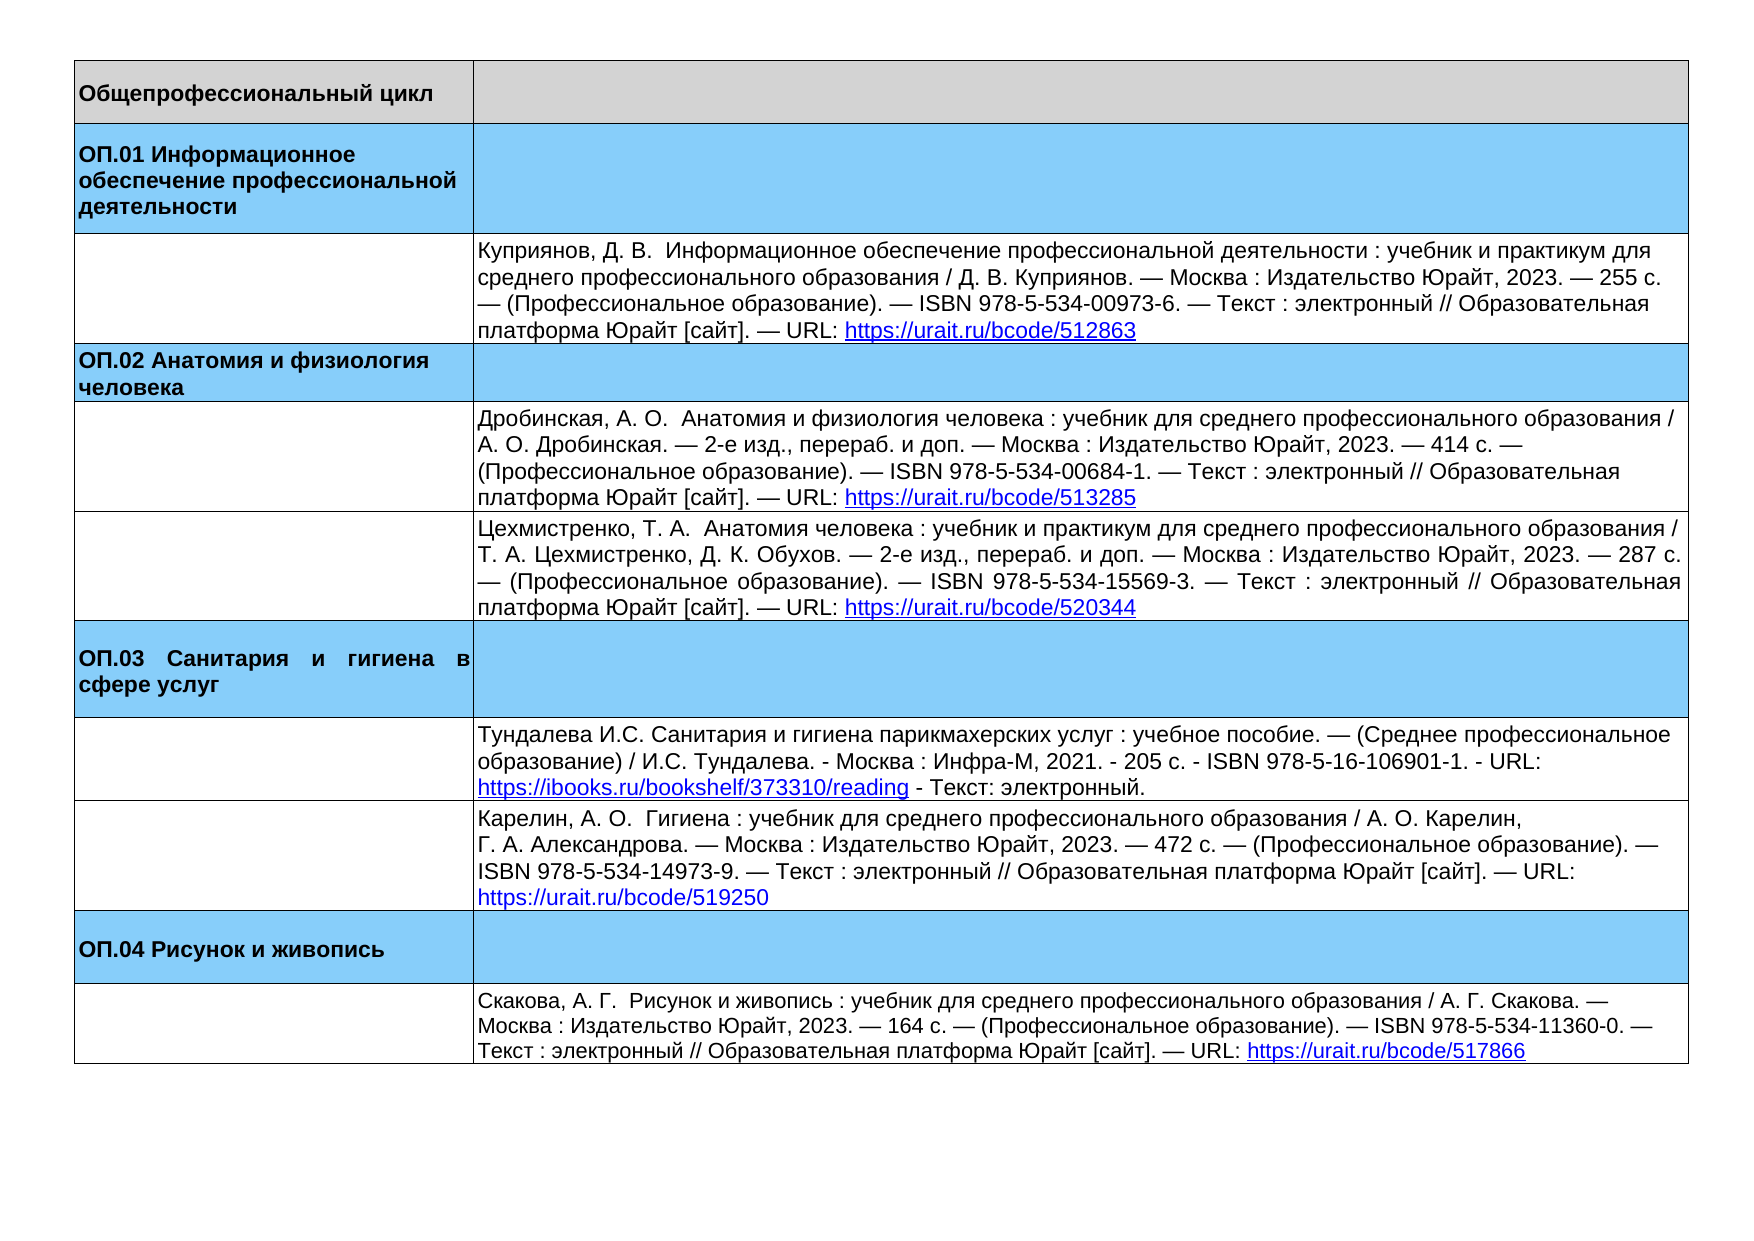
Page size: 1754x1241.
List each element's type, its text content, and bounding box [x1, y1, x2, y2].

table_cell ОП.01 Информационное обеспечение профессиональной деятельности [75, 124, 473, 233]
table_cell Куприянов, Д. В. Информационное обеспечение профессиональной деятельности : учебник и практикум для среднего профессионального образования / Д. В. Куприянов. — Москва : Издательство Юрайт, 2023. — 255 с. — (Профессиональное образование). — ISBN 978-5-534-00973-6. — Текст : электронный // Образовательная платформа Юрайт [сайт]. — URL: https://urait.ru/bcode/512863 [474, 234, 1688, 343]
table_cell [474, 621, 1688, 717]
table_cell [474, 61, 1688, 123]
table_cell Тундалева И.С. Санитария и гигиена парикмахерских услуг : учебное пособие. — (Среднее профессиональное образование) / И.С. Тундалева. - Москва : Инфра-М, 2021. - 205 с. - ISBN 978-5-16-106901-1. - URL: https://ibooks.ru/bookshelf/373310/reading - Текст: электронный. [474, 718, 1688, 800]
table_cell [75, 512, 473, 620]
table_cell [474, 344, 1688, 401]
table_cell Общепрофессиональный цикл [75, 61, 473, 123]
table_cell Дробинская, А. О. Анатомия и физиология человека : учебник для среднего профессионального образования / А. О. Дробинская. — 2-е изд., перераб. и доп. — Москва : Издательство Юрайт, 2023. — 414 с. — (Профессиональное образование). — ISBN 978-5-534-00684-1. — Текст : электронный // Образовательная платформа Юрайт [сайт]. — URL: https://urait.ru/bcode/513285 [474, 402, 1688, 511]
table_cell Карелин, А. О. Гигиена : учебник для среднего профессионального образования / А. О. Карелин, Г. А. Александрова. — Москва : Издательство Юрайт, 2023. — 472 с. — (Профессиональное образование). — ISBN 978-5-534-14973-9. — Текст : электронный // Образовательная платформа Юрайт [сайт]. — URL: https://urait.ru/bcode/519250 [474, 801, 1688, 910]
table_cell ОП.04 Рисунок и живопись [75, 911, 473, 983]
table_cell [75, 402, 473, 511]
table_cell [474, 911, 1688, 983]
table_cell [75, 984, 473, 1063]
table_cell [75, 234, 473, 343]
table_cell ОП.02 Анатомия и физиология человека [75, 344, 473, 401]
table_cell [75, 801, 473, 910]
table_cell Скакова, А. Г. Рисунок и живопись : учебник для среднего профессионального образования / А. Г. Скакова. — Москва : Издательство Юрайт, 2023. — 164 с. — (Профессиональное образование). — ISBN 978-5-534-11360-0. — Текст : электронный // Образовательная платформа Юрайт [сайт]. — URL: https://urait.ru/bcode/517866 [474, 984, 1688, 1063]
table_cell Цехмистренко, Т. А. Анатомия человека : учебник и практикум для среднего профессионального образования / Т. А. Цехмистренко, Д. К. Обухов. — 2-е изд., перераб. и доп. — Москва : Издательство Юрайт, 2023. — 287 с. — (Профессиональное образование). — ISBN 978-5-534-15569-3. — Текст : электронный // Образовательная платформа Юрайт [сайт]. — URL: https://urait.ru/bcode/520344 [474, 512, 1688, 620]
table_cell ОП.03 Санитария и гигиена в сфере услуг [75, 621, 473, 717]
table_cell [474, 124, 1688, 233]
table_cell [75, 718, 473, 800]
